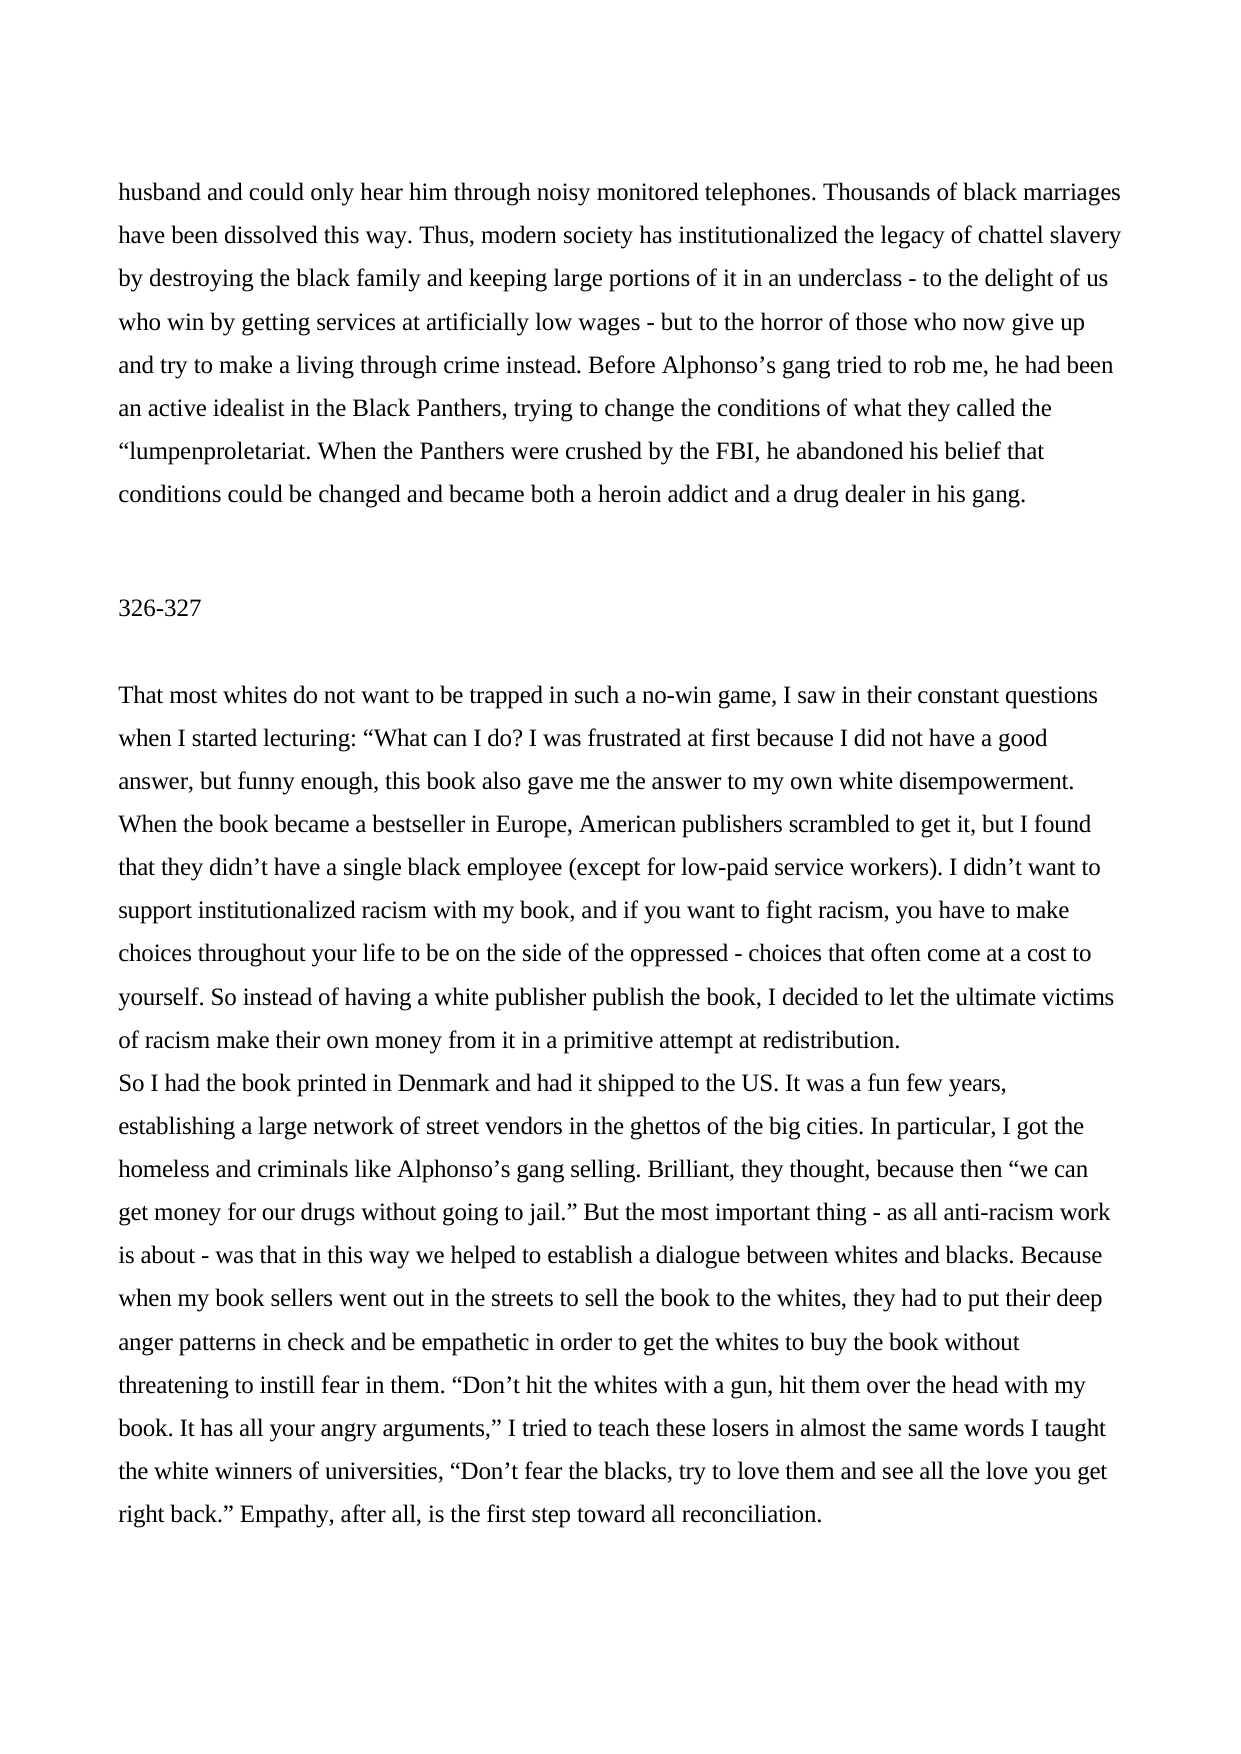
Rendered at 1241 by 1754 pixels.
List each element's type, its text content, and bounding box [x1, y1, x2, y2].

text 326-327 That most whites do not want to be trapped in such a no-win game, I saw in their constant questions when I started lecturing: “What can I do? I was frustrated at first because I did not have a good answer, but funny enough, this book also gave me the answer to my own white disempowerment. When the book became a bestseller in Europe, American publishers scrambled to get it, but I found that they didn’t have a single black employee (except for low-paid service workers). I didn’t want to support institutionalized racism with my book, and if you want to fight racism, you have to make choices throughout your life to be on the side of the oppressed - choices that often come at a cost to yourself. So instead of having a white publisher publish the book, I decided to let the ultimate victims of racism make their own money from it in a primitive attempt at redistribution. [118, 522, 1122, 1053]
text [118, 177, 1122, 508]
text So I had the book printed in Denmark and had it shipped to the US. It was a fun few years, establishing a large network of street vendors in the ghettos of the big cities. In particular, I got the homeless and criminals like Alphonso’s gang selling. Brilliant, they thought, because then “we can get money for our drugs without going to jail.” But the most important thing - as all anti-racism work is about - was that in this way we helped to establish a dialogue between whites and blacks. Because when my book sellers went out in the streets to sell the book to the whites, they had to put their deep anger patterns in check and be empathetic in order to get the whites to buy the book without threatening to instill fear in them. “Don’t hit the whites with a gun, hit them over the head with my book. It has all your angry arguments,” I tried to teach these losers in almost the same words I taught the white winners of universities, “Don’t fear the blacks, try to love them and see all the love you get right back.” Empathy, after all, is the first step toward all reconciliation. [118, 1068, 1122, 1528]
